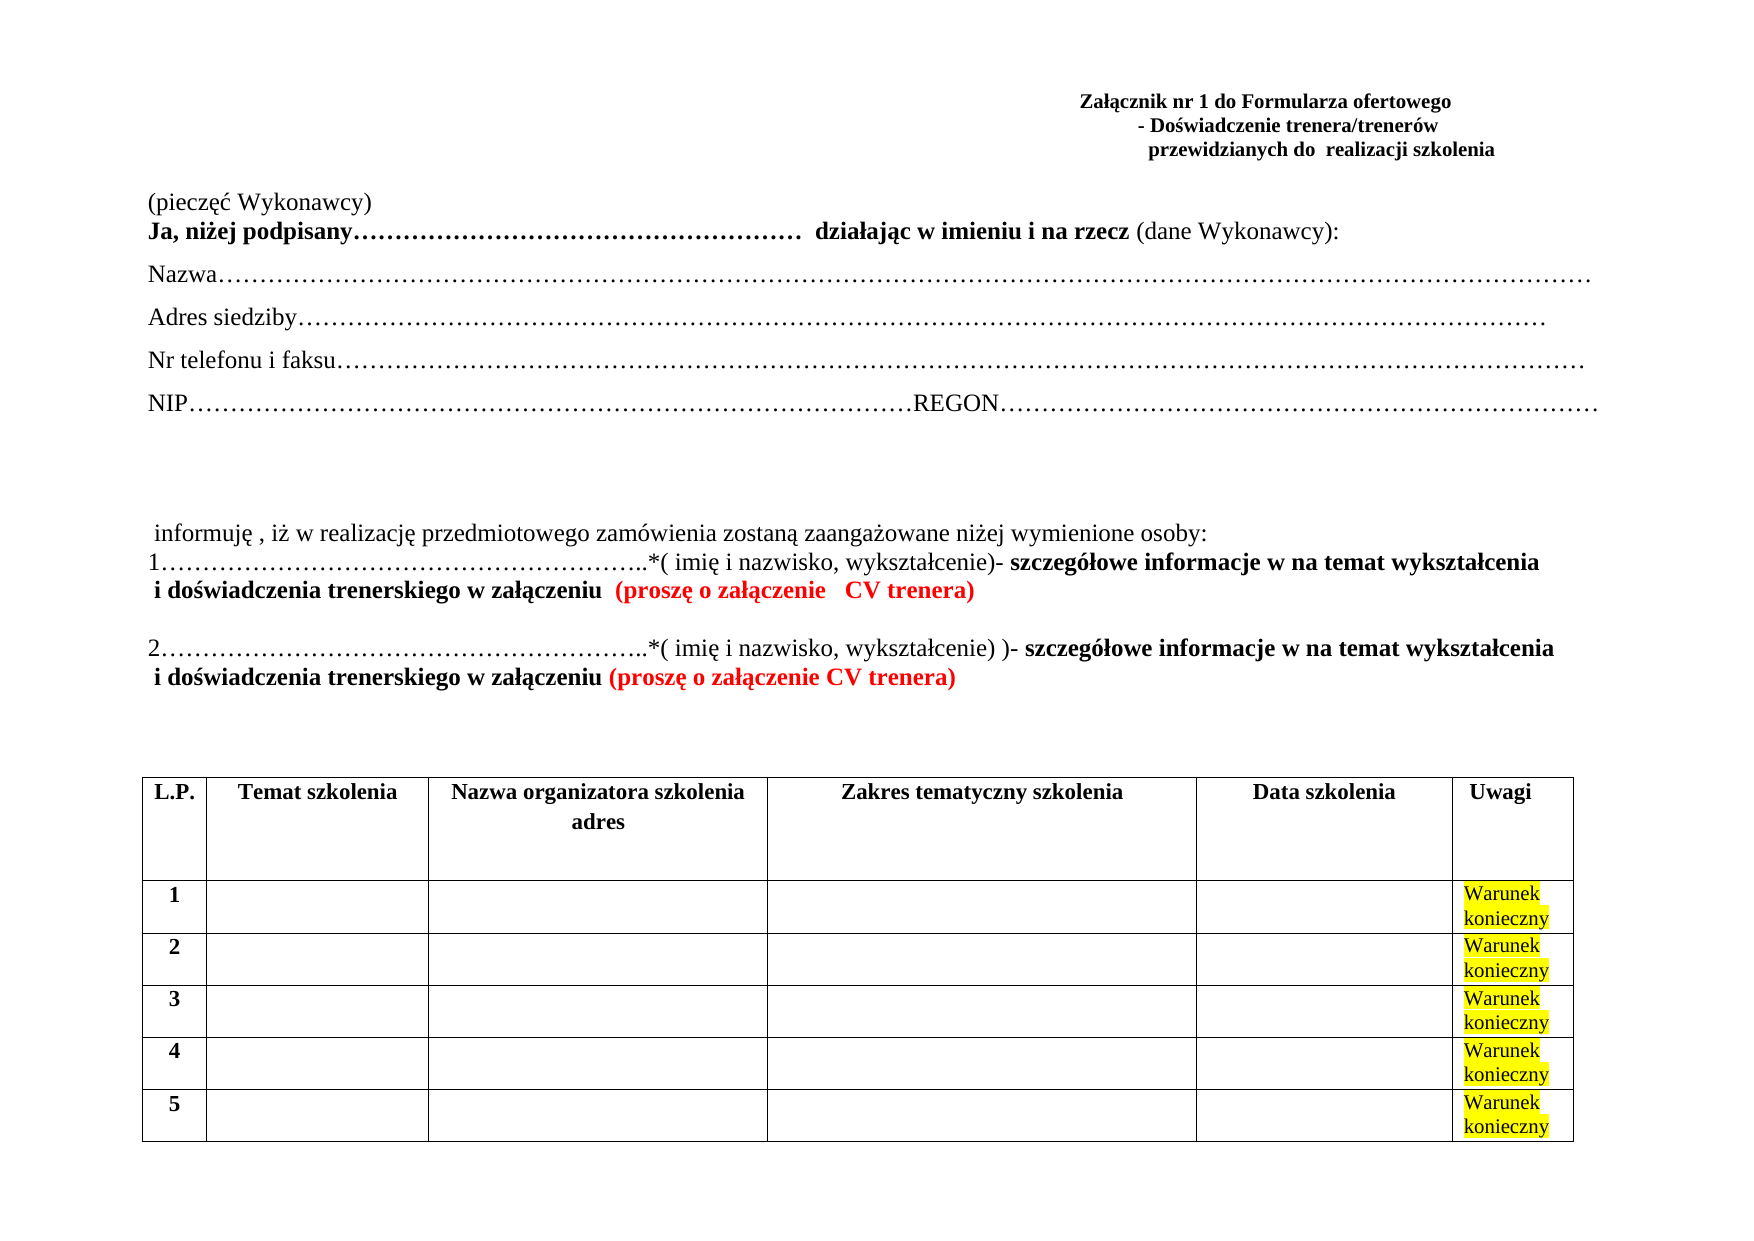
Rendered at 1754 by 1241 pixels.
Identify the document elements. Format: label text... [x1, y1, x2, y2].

text Nazwa………………………………………………………………………………………………………………………………………………… [148, 259, 1606, 288]
table_cell [768, 986, 1196, 1037]
table_header L.P. [143, 778, 206, 880]
table_header Zakres tematyczny szkolenia [768, 778, 1196, 880]
table_cell [1197, 881, 1452, 932]
table_cell [1197, 1038, 1452, 1089]
text informuję , iż w realizację przedmiotowego zamówienia zostaną zaangażowane niżej wymienione osoby: [148, 518, 1606, 547]
table_cell [768, 1090, 1196, 1141]
table_header Data szkolenia [1197, 778, 1452, 880]
table_cell Warunek konieczny [1453, 881, 1573, 932]
text Ja, niżej podpisany……………………………………………… działając w imieniu i na rzecz (dane Wykonawcy): [148, 216, 1606, 245]
text Nr telefonu i faksu…………………………………………………………………………………………………………………………………… [148, 345, 1606, 374]
table_cell [768, 1038, 1196, 1089]
table_cell [1197, 986, 1452, 1037]
table_cell 4 [143, 1038, 206, 1089]
table_cell Warunek konieczny [1453, 1090, 1573, 1141]
table_cell 1 [143, 881, 206, 932]
table_cell Warunek konieczny [1453, 1038, 1573, 1089]
text Załącznik nr 1 do Formularza ofertowego [148, 89, 1606, 113]
table_header Temat szkolenia [207, 778, 428, 880]
table_cell [207, 1090, 428, 1141]
table_cell Warunek konieczny [1453, 934, 1573, 984]
table_cell [429, 1090, 767, 1141]
table_cell [429, 934, 767, 984]
table_cell [207, 1038, 428, 1089]
table_cell [207, 986, 428, 1037]
table_cell 5 [143, 1090, 206, 1141]
text NIP……………………………………………………………………………REGON……………………………………………………………… [148, 388, 1606, 417]
table_cell [429, 1038, 767, 1089]
table_cell [207, 934, 428, 984]
table_cell Warunek konieczny [1453, 986, 1573, 1037]
table_cell [768, 934, 1196, 984]
table_cell [429, 986, 767, 1037]
table_cell 2 [143, 934, 206, 984]
table_cell 3 [143, 986, 206, 1037]
text i doświadczenia trenerskiego w załączeniu (proszę o załączenie CV trenera) [148, 662, 1606, 690]
text 2…………………………………………………..*( imię i nazwisko, wykształcenie) )- szczegółowe informacje w na temat wykształcenia [148, 633, 1606, 662]
table_cell [429, 881, 767, 932]
table_cell [1197, 1090, 1452, 1141]
table_header Uwagi [1453, 778, 1573, 880]
text 1…………………………………………………..*( imię i nazwisko, wykształcenie)- szczegółowe informacje w na temat wykształcenia [148, 547, 1606, 575]
text (pieczęć Wykonawcy) [148, 187, 1606, 216]
table_header Nazwa organizatora szkolenia adres [429, 778, 767, 880]
table_cell [768, 881, 1196, 932]
text przewidzianych do realizacji szkolenia [1106, 137, 1606, 187]
text Adres siedziby…………………………………………………………………………………………………………………………………… [148, 302, 1606, 331]
table_cell [207, 881, 428, 932]
text i doświadczenia trenerskiego w załączeniu (proszę o załączenie CV trenera) [148, 575, 1606, 604]
text - Doświadczenie trenera/trenerów [1106, 113, 1606, 137]
table_cell [1197, 934, 1452, 984]
